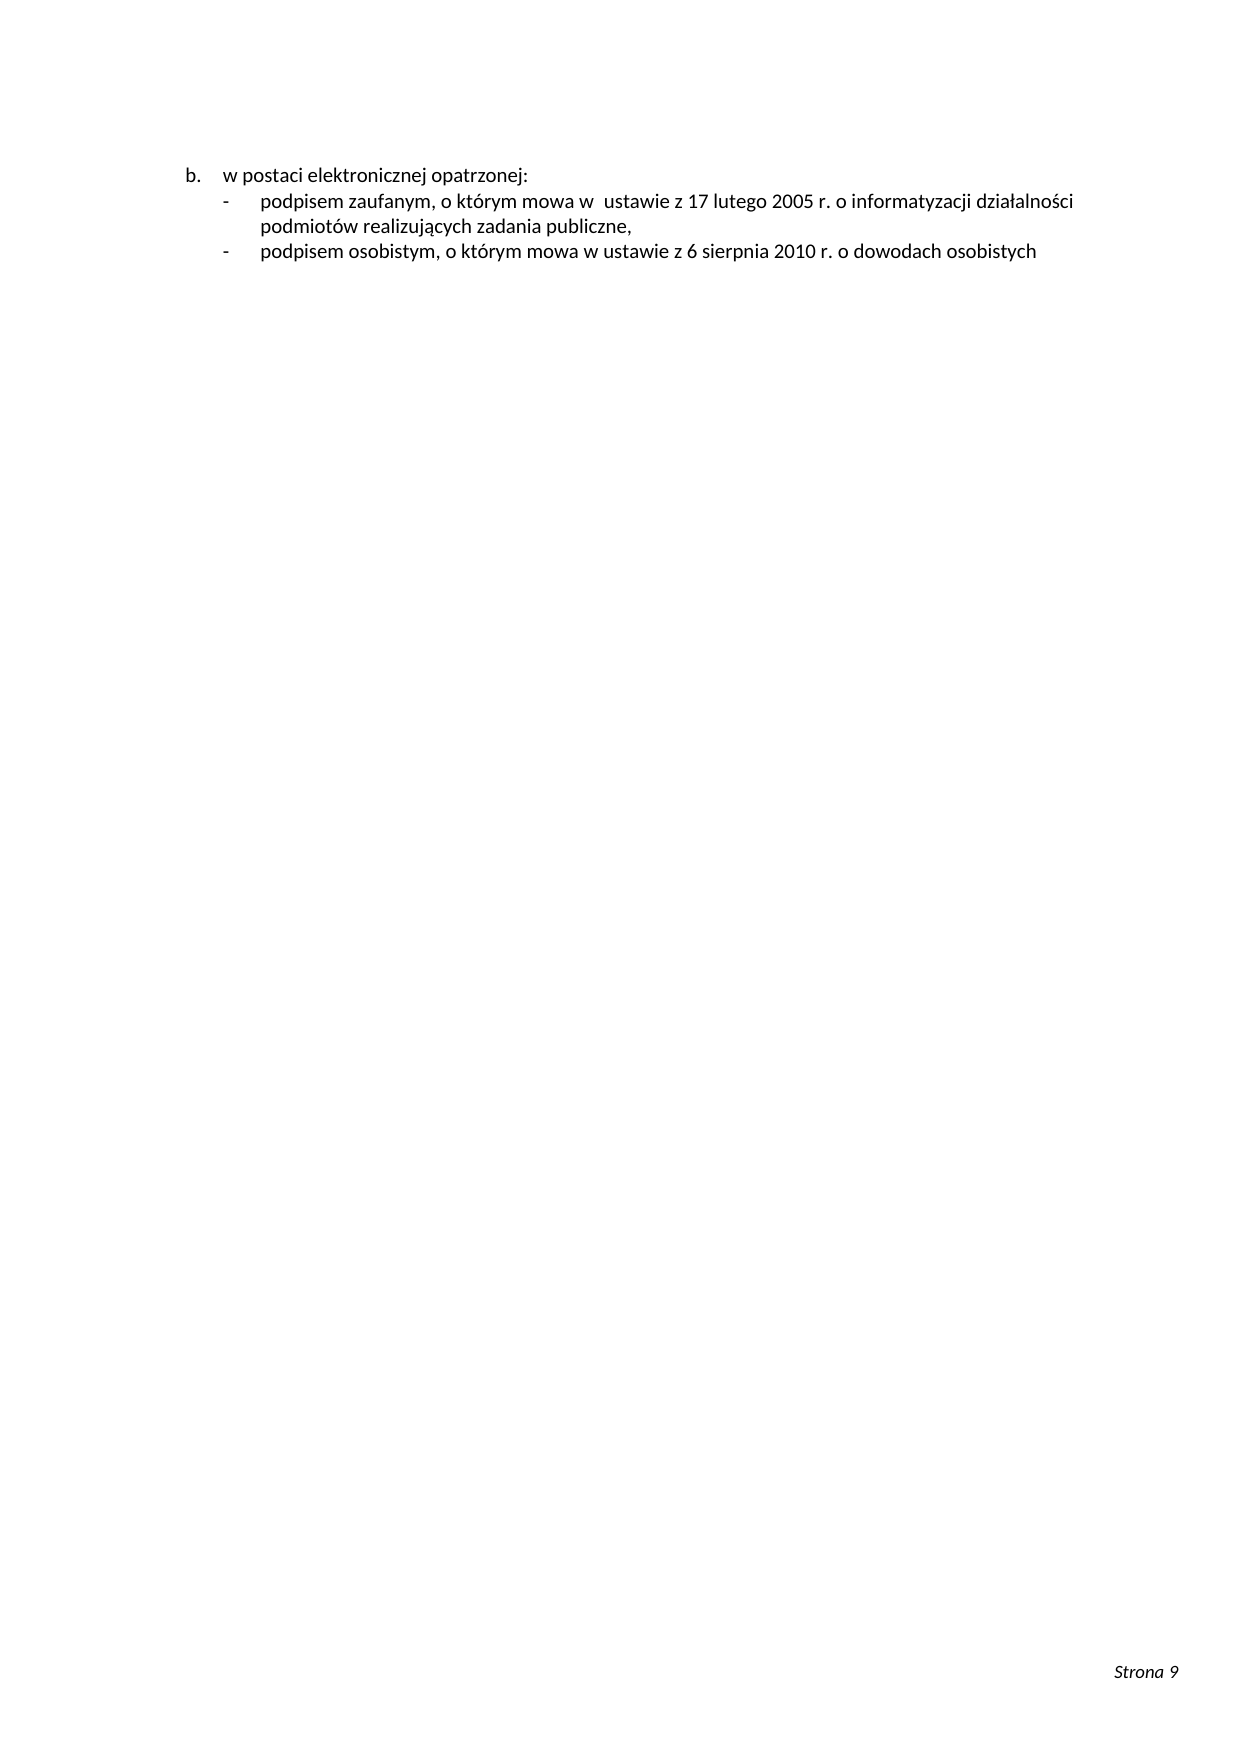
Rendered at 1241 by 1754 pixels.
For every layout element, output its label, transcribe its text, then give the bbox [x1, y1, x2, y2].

list podpisem osobistym, o którym mowa w ustawie z 6 sierpnia 2010 r. o dowodach osobistych [223, 239, 1100, 264]
list w postaci elektronicznej opatrzonej: [185, 162, 1100, 188]
list podpisem zaufanym, o którym mowa w ustawie z 17 lutego 2005 r. o informatyzacji działalności podmiotów realizujących zadania publiczne, [223, 188, 1100, 239]
